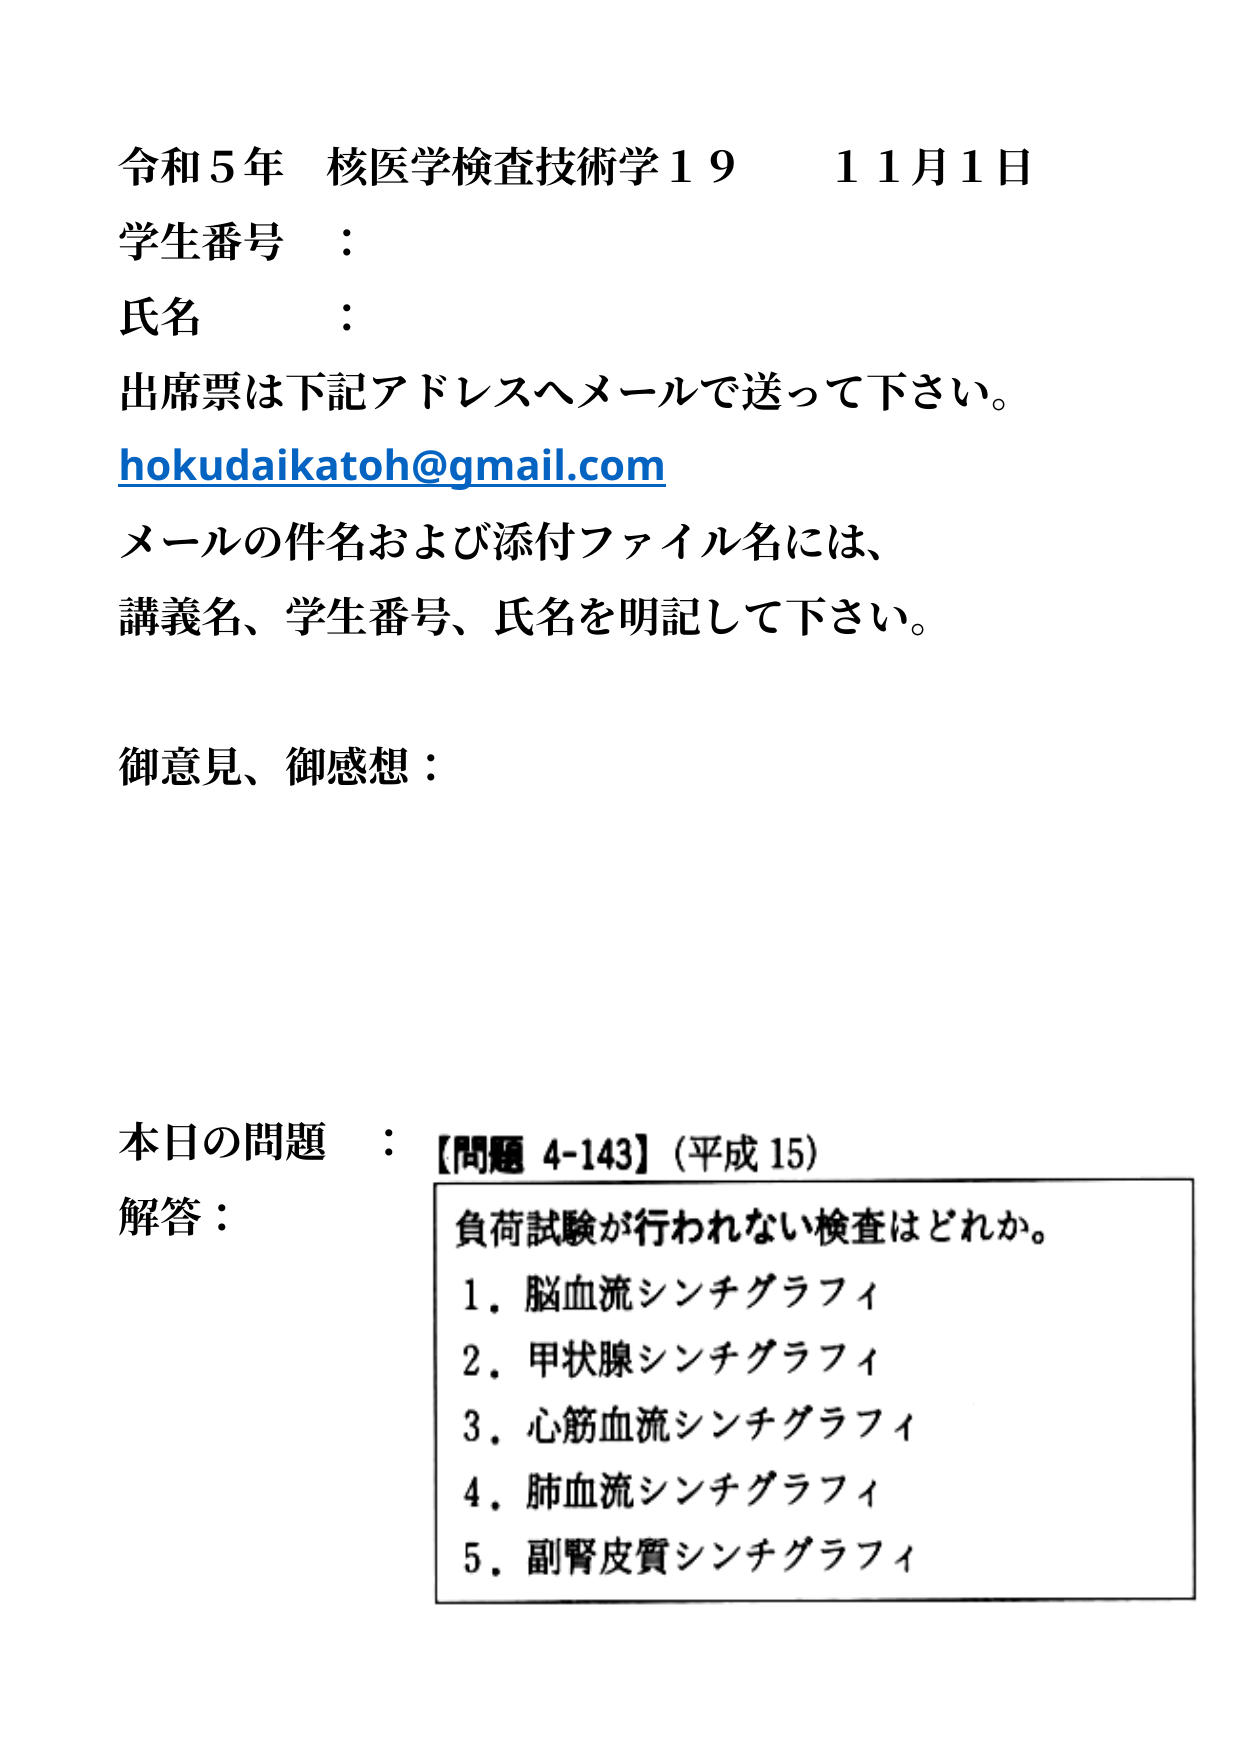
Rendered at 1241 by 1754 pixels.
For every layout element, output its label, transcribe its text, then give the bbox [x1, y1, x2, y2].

text メールの件名および添付ファイル名には、 [118, 502, 1122, 577]
text 解答： [118, 1177, 1122, 1252]
text 令和５年 核医学検査技術学１９ １１月１日 [118, 127, 1122, 202]
text hokudaikatoh@gmail.com [118, 427, 1122, 502]
text 本日の問題 ： [118, 1102, 1122, 1177]
picture [428, 1128, 1204, 1611]
text 御意見、御感想： [118, 727, 1122, 802]
text 学生番号 ： [118, 202, 1122, 277]
text 講義名、学生番号、氏名を明記して下さい。 [118, 577, 1122, 652]
text 氏名 ： [118, 277, 1122, 352]
text 出席票は下記アドレスへメールで送って下さい。 [118, 352, 1122, 427]
